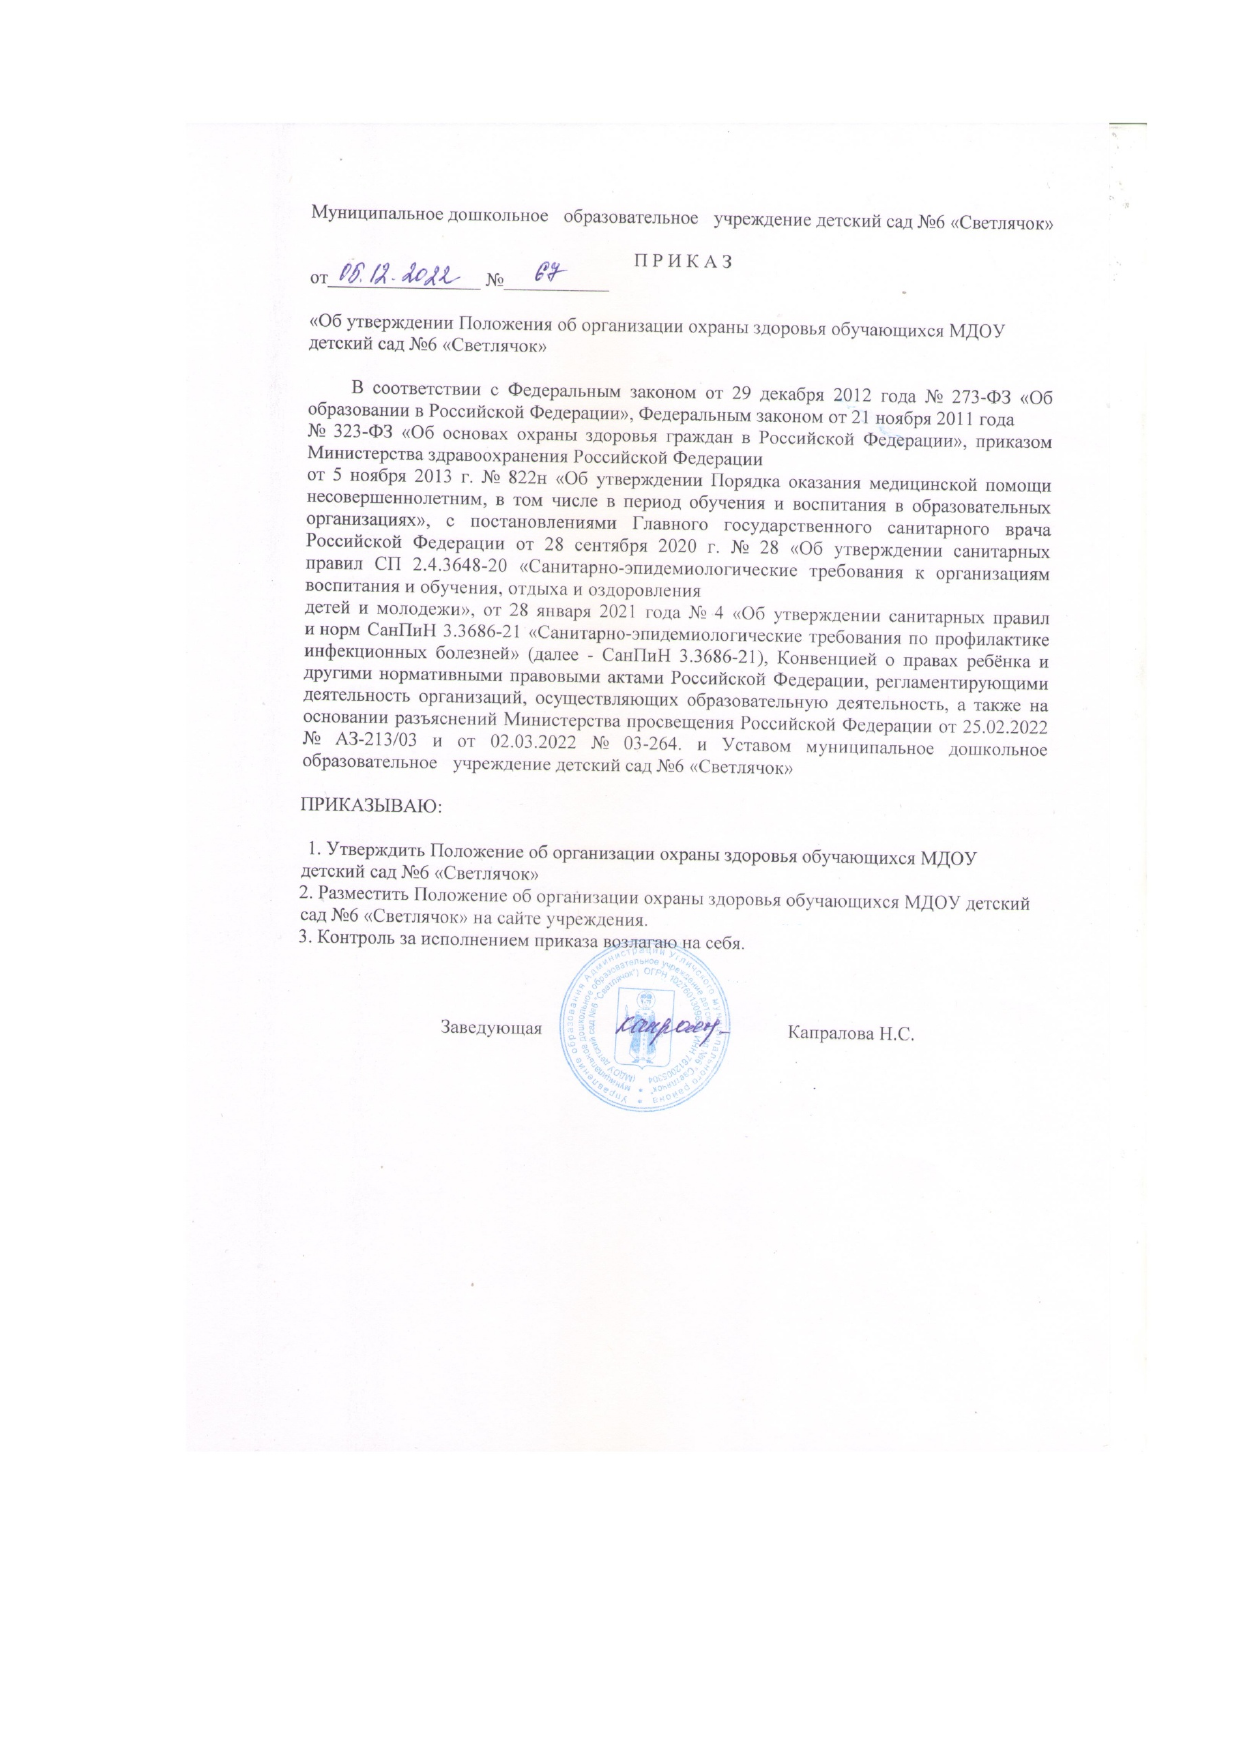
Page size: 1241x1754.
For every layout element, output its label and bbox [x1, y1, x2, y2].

picture [177, 118, 1152, 1456]
